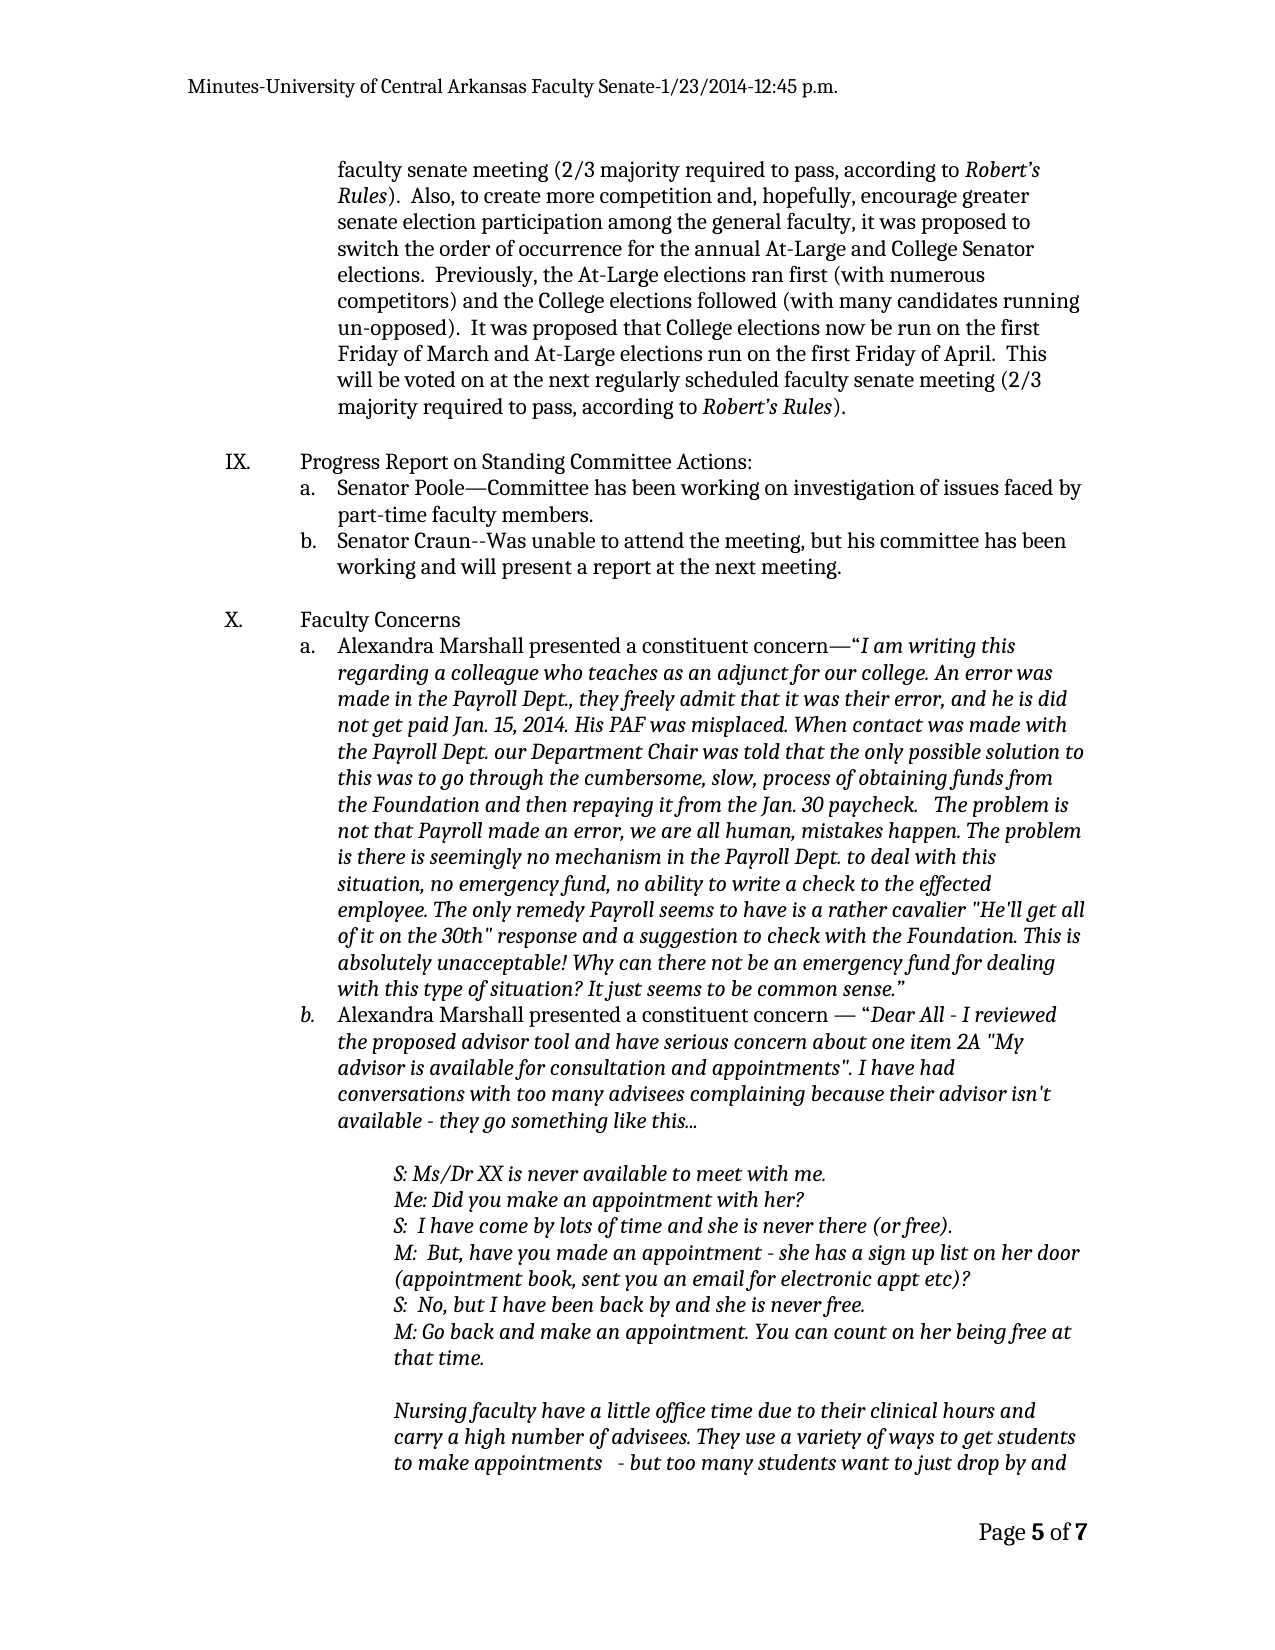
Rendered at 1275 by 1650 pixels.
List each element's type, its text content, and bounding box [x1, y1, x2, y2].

list Progress Report on Standing Committee Actions: [225, 449, 1087, 475]
list Alexandra Marshall presented a constituent concern — “Dear All - I reviewed the proposed advisor tool and have serious concern about one item 2A "My advisor is available for consultation and appointments". I have had conversations with too many advisees complaining because their advisor isn't available - they go something like this... [300, 1002, 1087, 1134]
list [300, 156, 1087, 420]
text S: Ms/Dr XX is never available to meet with me. [394, 1160, 1087, 1187]
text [394, 1397, 1087, 1477]
text M: But, have you made an appointment - she has a sign up list on her door (appointment book, sent you an email for electronic appt etc)? [394, 1239, 1087, 1292]
text S: I have come by lots of time and she is never there (or free). [394, 1213, 1087, 1239]
list Alexandra Marshall presented a constituent concern—“I am writing this regarding a colleague who teaches as an adjunct for our college. An error was made in the Payroll Dept., they freely admit that it was their error, and he is did not get paid Jan. 15, 2014. His PAF was misplaced. When contact was made with the Payroll Dept. our Department Chair was told that the only possible solution to this was to go through the cumbersome, slow, process of obtaining funds from the Foundation and then repaying it from the Jan. 30 paycheck. The problem is not that Payroll made an error, we are all human, mistakes happen. The problem is there is seemingly no mechanism in the Payroll Dept. to deal with this situation, no emergency fund, no ability to write a check to the effected employee. The only remedy Payroll seems to have is a rather cavalier "He'll get all of it on the 30th" response and a suggestion to check with the Foundation. This is absolutely unacceptable! Why can there not be an emergency fund for dealing with this type of situation? It just seems to be common sense.” [300, 633, 1087, 1002]
text Me: Did you make an appointment with her? [394, 1187, 1087, 1213]
text S: No, but I have been back by and she is never free. [394, 1292, 1087, 1318]
list Faculty Concerns [225, 607, 1087, 633]
list Senator Craun--Was unable to attend the meeting, but his committee has been working and will present a report at the next meeting. [300, 528, 1087, 581]
list Senator Poole—Committee has been working on investigation of issues faced by part-time faculty members. [300, 475, 1087, 528]
text M: Go back and make an appointment. You can count on her being free at that time. [394, 1318, 1087, 1371]
